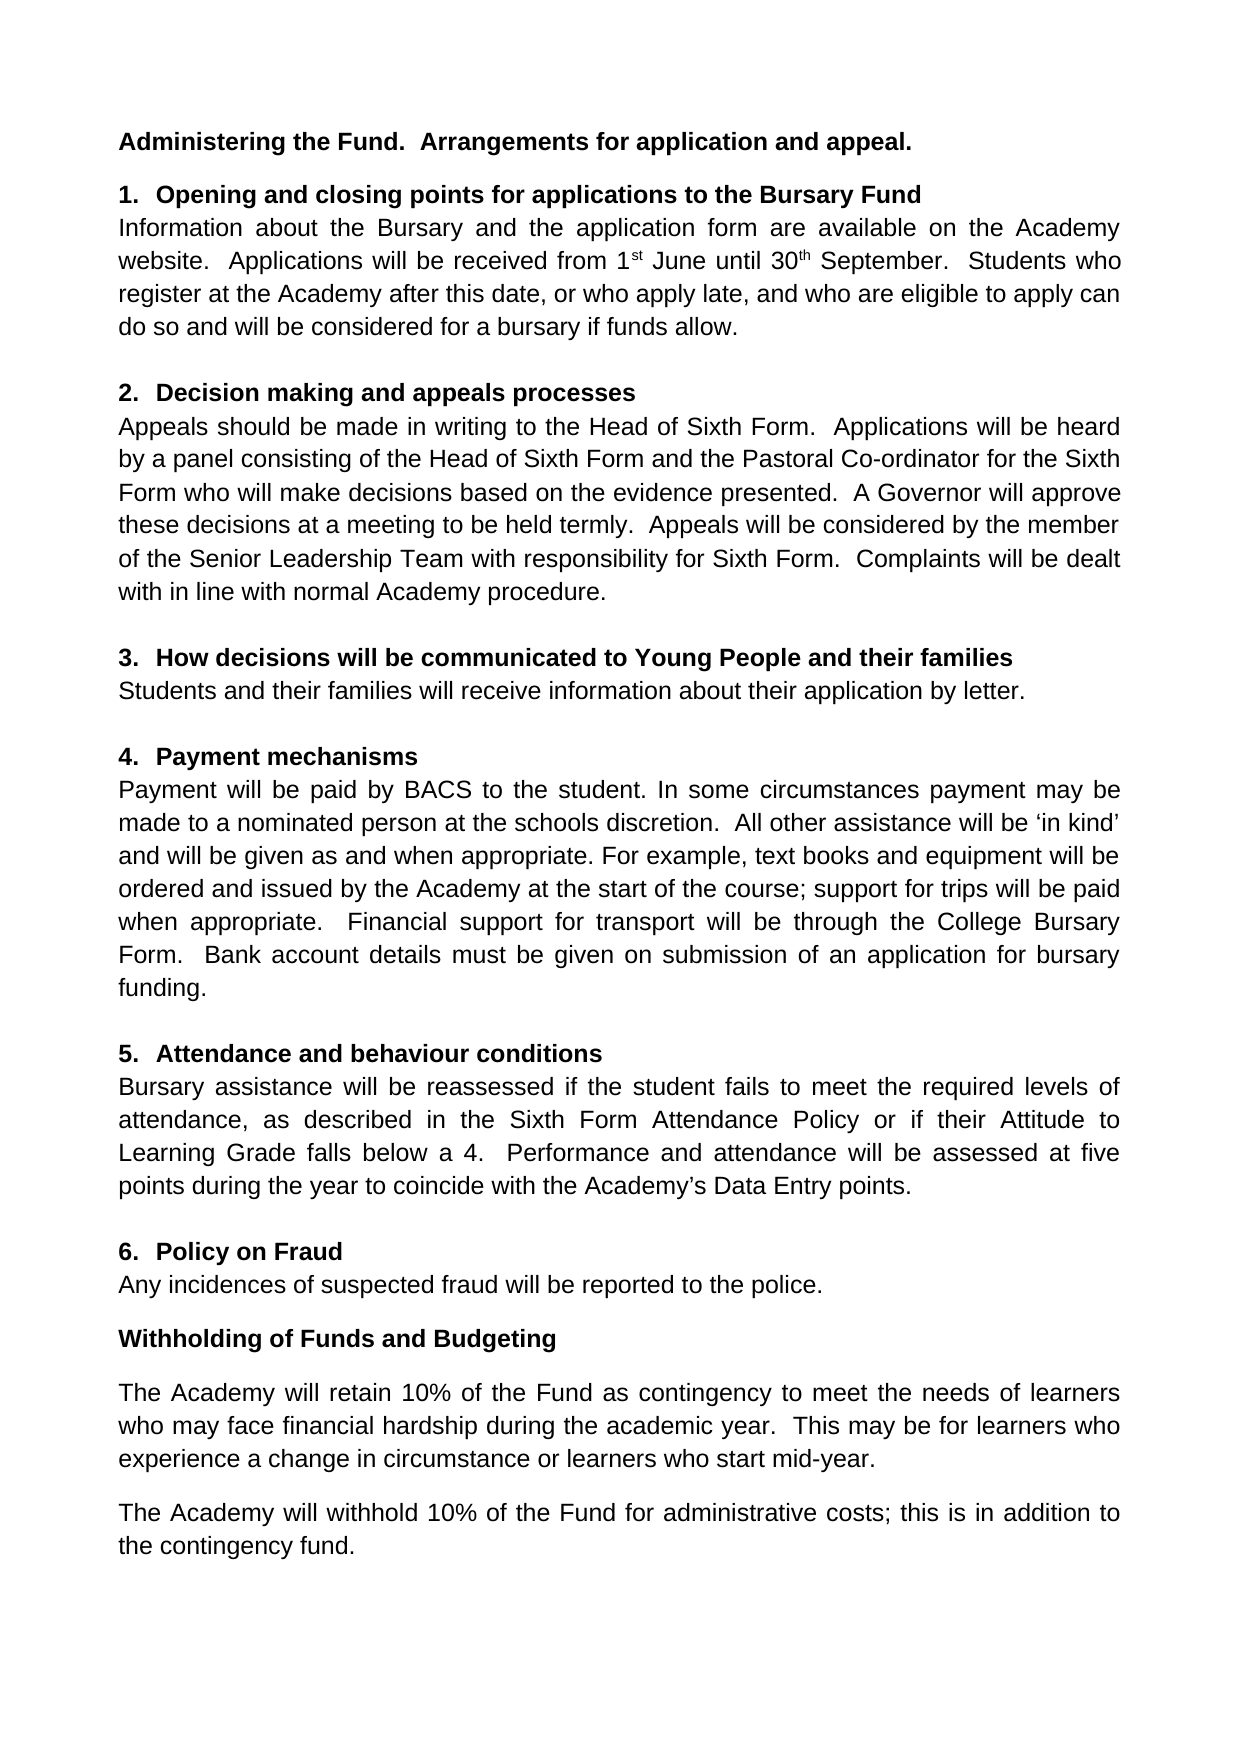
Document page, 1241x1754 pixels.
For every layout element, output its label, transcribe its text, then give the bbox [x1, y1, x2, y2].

text The Academy will withhold 10% of the Fund for administrative costs; this is in addition to the contingency fund. [118, 1498, 1122, 1559]
list How decisions will be communicated to Young People and their families [118, 643, 1122, 671]
text Administering the Fund. Arrangements for application and appeal. [118, 126, 1122, 155]
text Withholding of Funds and Budgeting [118, 1324, 1122, 1353]
list Decision making and appeals processes [118, 378, 1122, 407]
list Attendance and behaviour conditions [118, 1039, 1122, 1068]
list Bursary assistance will be reassessed if the student fails to meet the required levels of attendance, as described in the Sixth Form Attendance Policy or if their Attitude to Learning Grade falls below a 4. Performance and attendance will be assessed at five points during the year to coincide with the Academy’s Data Entry points. [118, 1072, 1122, 1200]
list Payment mechanisms [118, 742, 1122, 770]
list Payment will be paid by BACS to the student. In some circumstances payment may be made to a nominated person at the schools discretion. All other assistance will be ‘in kind’ and will be given as and when appropriate. For example, text books and equipment will be ordered and issued by the Academy at the start of the course; support for trips will be paid when appropriate. Financial support for transport will be through the College Bursary Form. Bank account details must be given on submission of an application for bursary funding. [118, 775, 1122, 1002]
text The Academy will retain 10% of the Fund as contingency to meet the needs of learners who may face financial hardship during the academic year. This may be for learners who experience a change in circumstance or learners who start mid-year. [118, 1378, 1122, 1472]
text Appeals should be made in writing to the Head of Sixth Form. Applications will be heard by a panel consisting of the Head of Sixth Form and the Pastoral Co-ordinator for the Sixth Form who will make decisions based on the evidence presented. A Governor will approve these decisions at a meeting to be held termly. Appeals will be considered by the member of the Senior Leadership Team with responsibility for Sixth Form. Complaints will be dealt with in line with normal Academy procedure. [118, 411, 1122, 605]
list Students and their families will receive information about their application by letter. [118, 676, 1122, 704]
text Any incidences of suspected fraud will be reported to the police. [118, 1270, 1122, 1299]
list Information about the Bursary and the application form are available on the Academy website. Applications will be received from 1st June until 30th September. Students who register at the Academy after this date, or who apply late, and who are eligible to apply can do so and will be considered for a bursary if funds allow. [118, 213, 1122, 341]
list Policy on Fraud [118, 1237, 1122, 1266]
list Opening and closing points for applications to the Bursary Fund [118, 180, 1122, 209]
